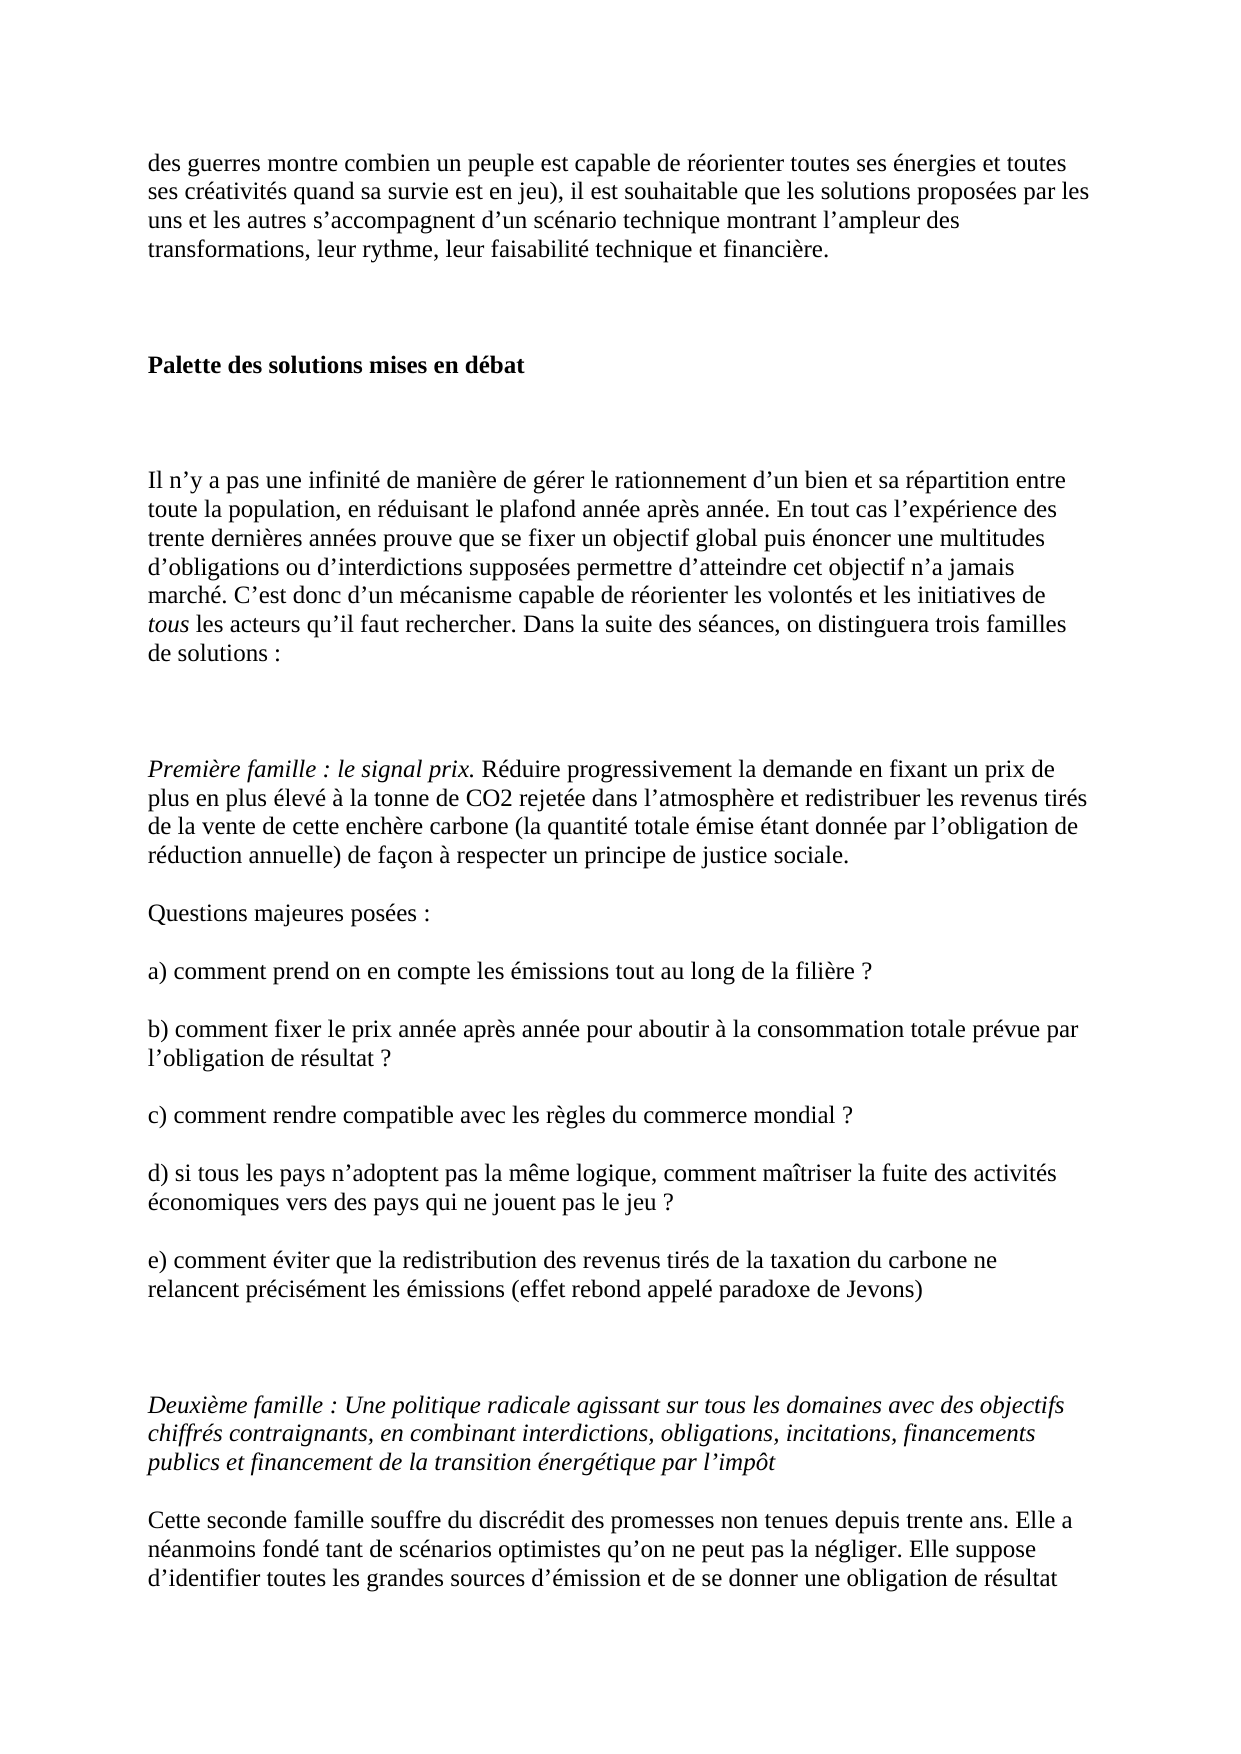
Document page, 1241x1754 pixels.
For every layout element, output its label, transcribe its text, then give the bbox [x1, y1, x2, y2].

text Première famille : le signal prix. Réduire progressivement la demande en fixant un prix de plus en plus élevé à la tonne de CO2 rejetée dans l’atmosphère et redistribuer les revenus tirés de la vente de cette enchère carbone (la quantité totale émise étant donnée par l’obligation de réduction annuelle) de façon à respecter un principe de justice sociale. [148, 754, 1093, 869]
text Palette des solutions mises en débat [148, 350, 1093, 378]
text d) si tous les pays n’adoptent pas la même logique, comment maîtriser la fuite des activités économiques vers des pays qui ne jouent pas le jeu ? [148, 1158, 1093, 1216]
text Il n’y a pas une infinité de manière de gérer le rationnement d’un bien et sa répartition entre toute la population, en réduisant le plafond année après année. En tout cas l’expérience des trente dernières années prouve que se fixer un objectif global puis énoncer une multitudes d’obligations ou d’interdictions supposées permettre d’atteindre cet objectif n’a jamais marché. C’est donc d’un mécanisme capable de réorienter les volontés et les initiatives de tous les acteurs qu’il faut rechercher. Dans la suite des séances, on distinguera trois familles de solutions : [148, 466, 1093, 667]
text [148, 148, 1093, 263]
text b) comment fixer le prix année après année pour aboutir à la consommation totale prévue par l’obligation de résultat ? [148, 1014, 1093, 1071]
text e) comment éviter que la redistribution des revenus tirés de la taxation du carbone ne relancent précisément les émissions (effet rebond appelé paradoxe de Jevons) [148, 1245, 1093, 1303]
text a) comment prend on en compte les émissions tout au long de la filière ? [148, 956, 1093, 985]
text Deuxième famille : Une politique radicale agissant sur tous les domaines avec des objectifs chiffrés contraignants, en combinant interdictions, obligations, incitations, financements publics et financement de la transition énergétique par l’impôt [148, 1390, 1093, 1476]
text c) comment rendre compatible avec les règles du commerce mondial ? [148, 1101, 1093, 1129]
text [148, 1505, 1093, 1591]
text Questions majeures posées : [148, 898, 1093, 927]
